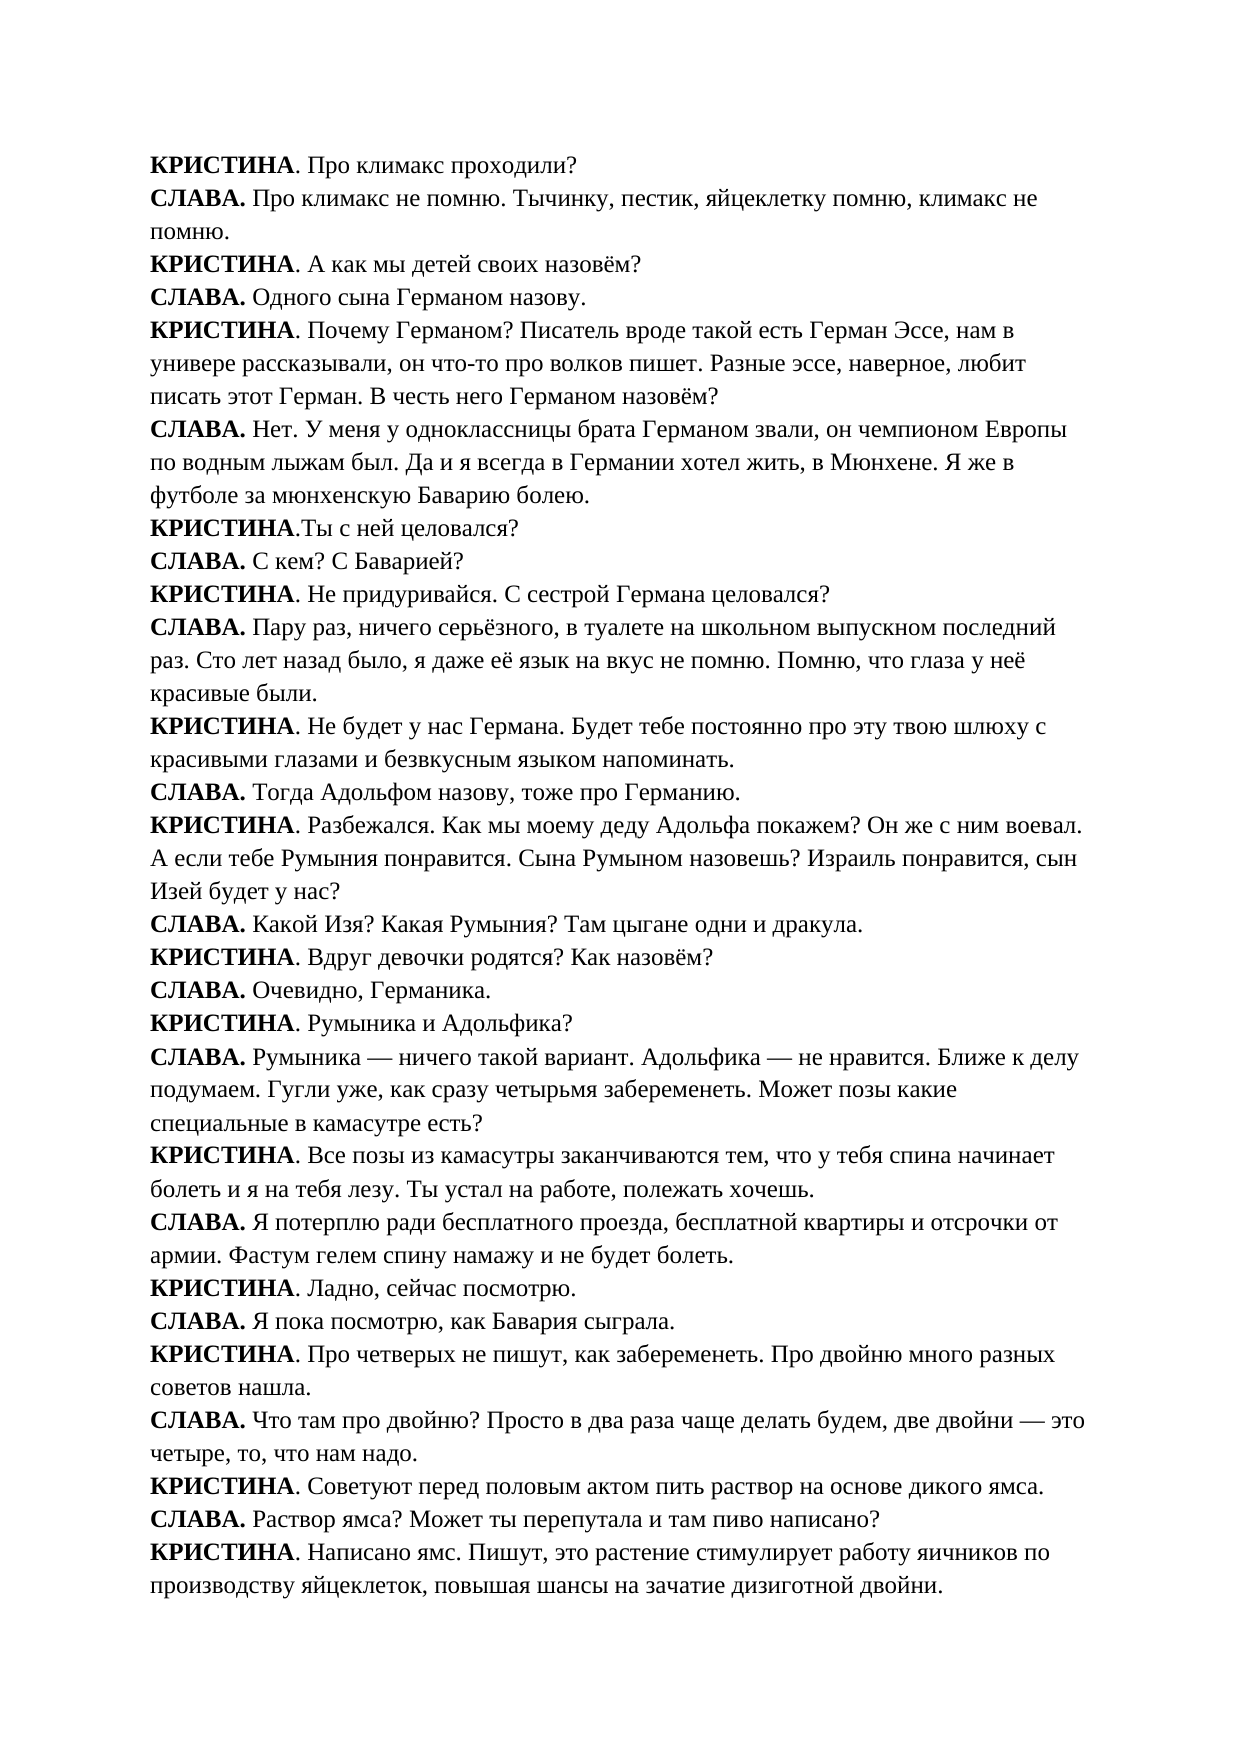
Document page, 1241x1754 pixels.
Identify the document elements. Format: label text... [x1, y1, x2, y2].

text КРИСТИНА. Румыника и Адольфика? [150, 1008, 1090, 1037]
text СЛАВА. Тогда Адольфом назову, тоже про Германию. [150, 777, 1090, 806]
text СЛАВА. Про климакс не помню. Тычинку, пестик, яйцеклетку помню, климакс не помню. [150, 183, 1090, 245]
text КРИСТИНА. Не будет у нас Германа. Будет тебе постоянно про эту твою шлюху с красивыми глазами и безвкусным языком напоминать. [150, 711, 1090, 773]
text КРИСТИНА. Не придуривайся. С сестрой Германа целовался? [150, 579, 1090, 608]
text КРИСТИНА. Про климакс проходили? [150, 150, 1090, 179]
text СЛАВА. Одного сына Германом назову. [150, 282, 1090, 311]
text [150, 1471, 1090, 1599]
text СЛАВА. Очевидно, Германика. [150, 976, 1090, 1004]
text КРИСТИНА. Вдруг девочки родятся? Как назовём? [150, 942, 1090, 971]
text КРИСТИНА. Про четверых не пишут, как забеременеть. Про двойню много разных советов нашла. СЛАВА. Что там про двойню? Просто в два раза чаще делать будем, две двойни — это четыре, то, что нам надо. [150, 1339, 1090, 1467]
text СЛАВА. Нет. У меня у одноклассницы брата Германом звали, он чемпионом Европы по водным лыжам был. Да и я всегда в Германии хотел жить, в Мюнхене. Я же в футболе за мюнхенскую Баварию болею. [150, 414, 1090, 509]
text СЛАВА. Пару раз, ничего серьёзного, в туалете на школьном выпускном последний раз. Сто лет назад было, я даже её язык на вкус не помню. Помню, что глаза у неё красивые были. [150, 612, 1090, 707]
text КРИСТИНА.Ты с ней целовался? [150, 513, 1090, 542]
text СЛАВА. Я пока посмотрю, как Бавария сыграла. [150, 1306, 1090, 1334]
text КРИСТИНА. А как мы детей своих назовём? [150, 249, 1090, 278]
text СЛАВА. Румыника — ничего такой вариант. Адольфика — не нравится. Ближе к делу подумаем. Гугли уже, как сразу четырьмя забеременеть. Может позы какие специальные в камасутре есть? [150, 1042, 1090, 1136]
text КРИСТИНА. Ладно, сейчас посмотрю. [150, 1273, 1090, 1301]
text КРИСТИНА. Все позы из камасутры заканчиваются тем, что у тебя спина начинает болеть и я на тебя лезу. Ты устал на работе, полежать хочешь. [150, 1141, 1090, 1202]
text СЛАВА. Какой Изя? Какая Румыния? Там цыгане одни и дракула. [150, 909, 1090, 938]
text СЛАВА. С кем? С Баварией? [150, 546, 1090, 575]
text КРИСТИНА. Почему Германом? Писатель вроде такой есть Герман Эссе, нам в универе рассказывали, он что-то про волков пишет. Разные эссе, наверное, любит писать этот Герман. В честь него Германом назовём? [150, 315, 1090, 410]
text КРИСТИНА. Разбежался. Как мы моему деду Адольфа покажем? Он же с ним воевал. А если тебе Румыния понравится. Сына Румыном назовешь? Израиль понравится, сын Изей будет у нас? [150, 810, 1090, 905]
text СЛАВА. Я потерплю ради бесплатного проезда, бесплатной квартиры и отсрочки от армии. Фастум гелем спину намажу и не будет болеть. [150, 1207, 1090, 1268]
